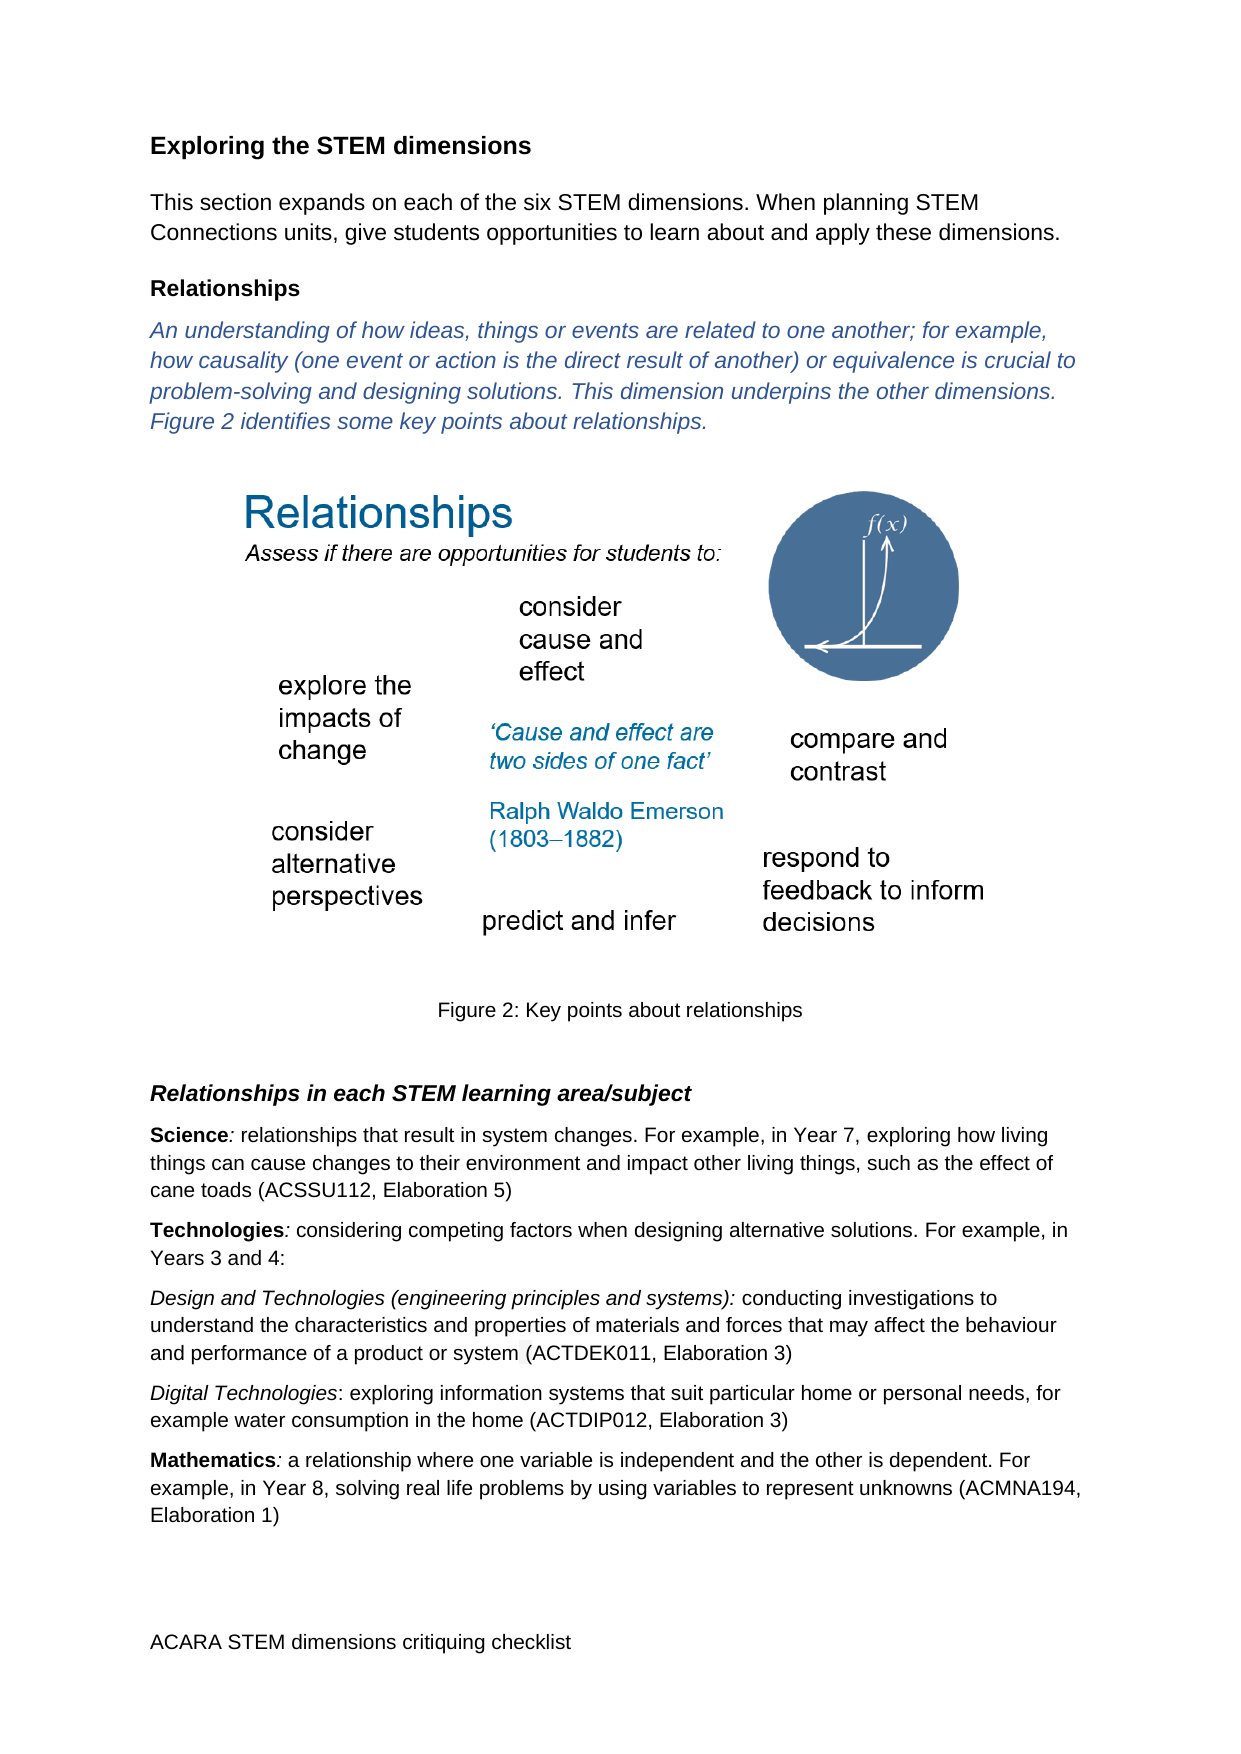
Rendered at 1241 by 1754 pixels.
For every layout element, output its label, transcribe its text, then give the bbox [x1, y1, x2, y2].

text Design and Technologies (engineering principles and systems): conducting investigations to understand the characteristics and properties of materials and forces that may affect the behaviour and performance of a product or system (ACTDEK011, Elaboration 3) [150, 1285, 1090, 1364]
text Relationships [150, 274, 1090, 301]
text Figure 2: Key points about relationships [150, 997, 1090, 1021]
picture [242, 490, 999, 981]
text Science: relationships that result in system changes. For example, in Year 7, exploring how living things can cause changes to their environment and impact other living things, such as the effect of cane toads (ACSSU112, Elaboration 5) [150, 1123, 1090, 1202]
text Relationships in each STEM learning area/subject [150, 1080, 1090, 1106]
text Digital Technologies: exploring information systems that suit particular home or personal needs, for example water consumption in the home (ACTDIP012, Elaboration 3) [150, 1380, 1090, 1432]
text This section expands on each of the six STEM dimensions. When planning STEM Connections units, give students opportunities to learn about and apply these dimensions. [150, 189, 1090, 246]
text An understanding of how ideas, things or events are related to one another; for example, how causality (one event or action is the direct result of another) or equivalence is crucial to problem-solving and designing solutions. This dimension underpins the other dimensions. Figure 2 identifies some key points about relationships. [150, 317, 1090, 434]
text Exploring the STEM dimensions [150, 131, 1090, 160]
text Technologies: considering competing factors when designing alternative solutions. For example, in Years 3 and 4: [150, 1218, 1090, 1269]
text Mathematics: a relationship where one variable is independent and the other is dependent. For example, in Year 8, solving real life problems by using variables to represent unknowns (ACMNA194, Elaboration 1) [150, 1448, 1090, 1527]
